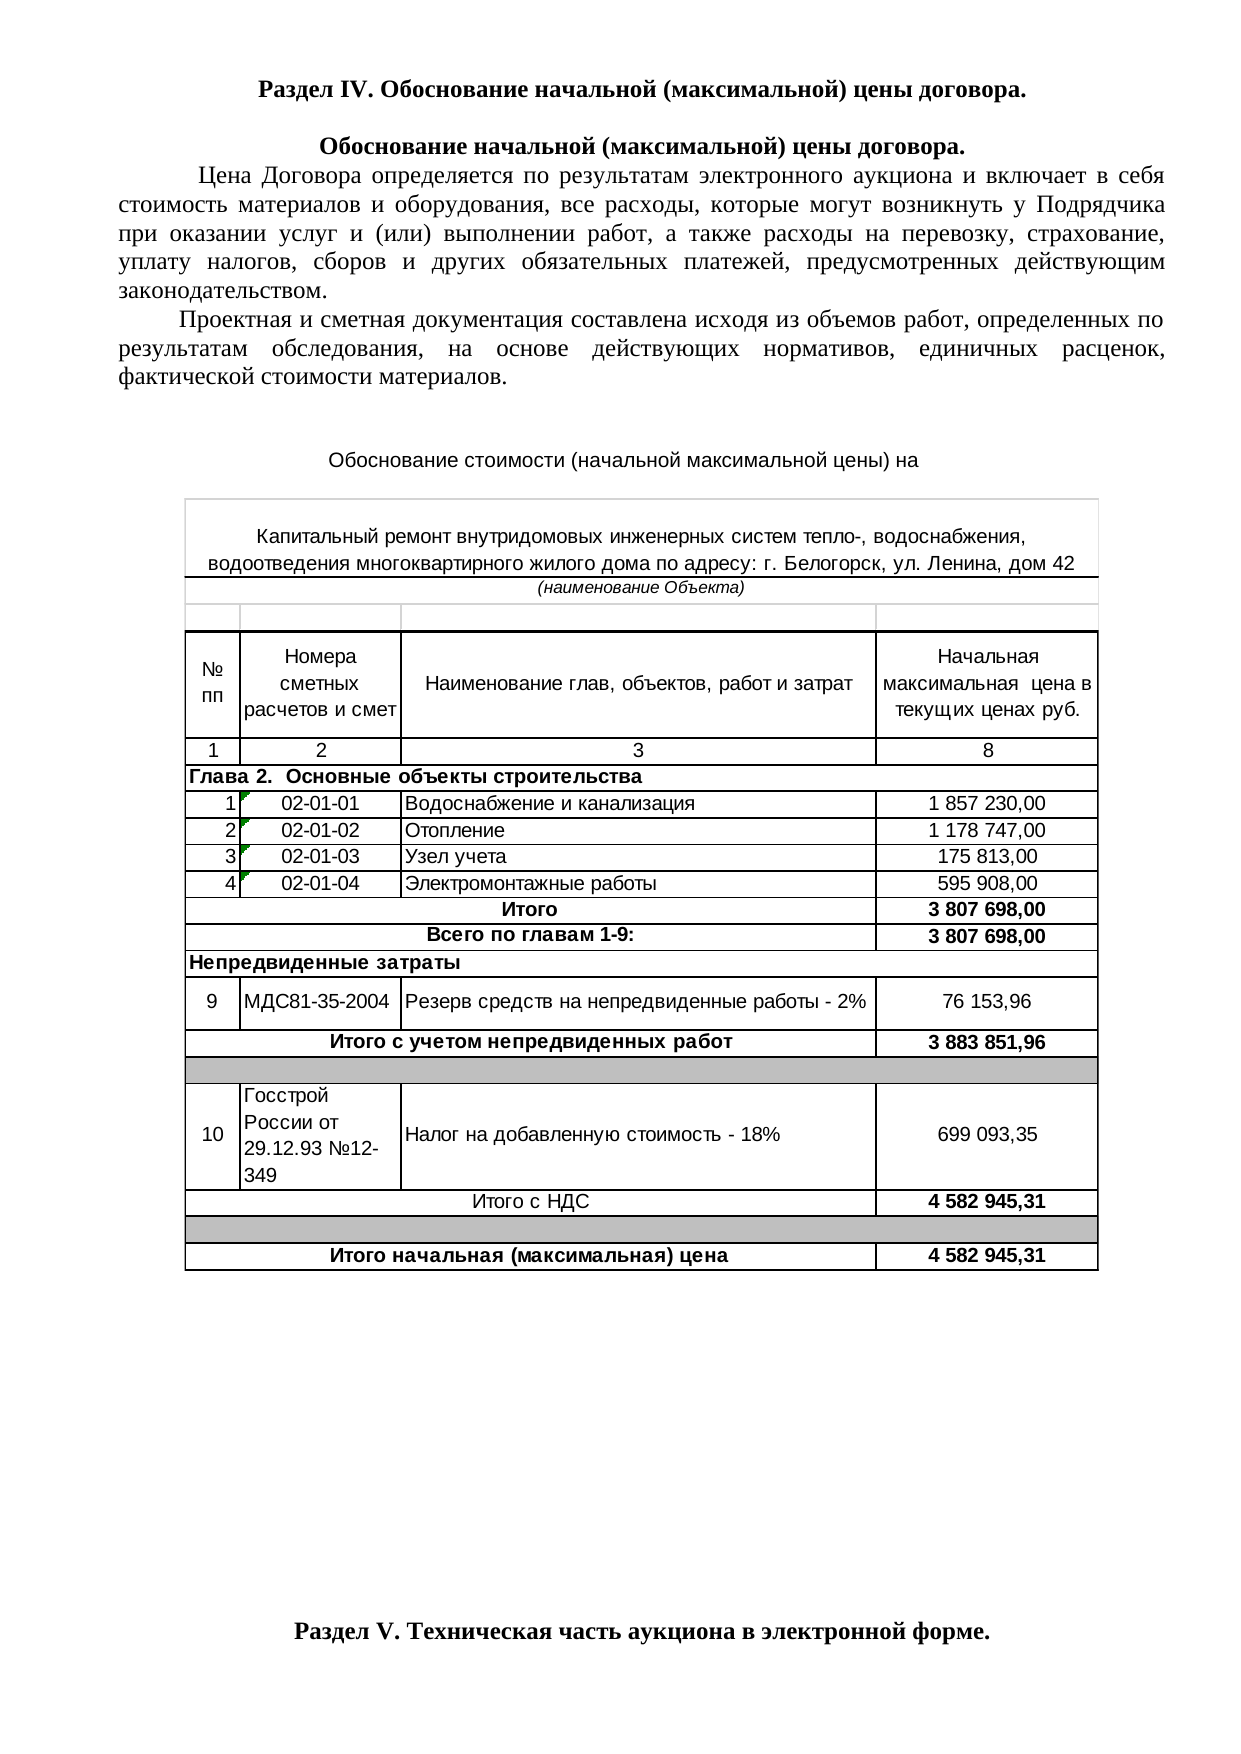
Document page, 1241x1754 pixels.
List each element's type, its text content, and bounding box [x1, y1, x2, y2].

table_header Обоснование стоимости (начальной максимальной цены) на [118, 448, 1129, 498]
text Обоснование начальной (максимальной) цены договора. [118, 131, 1166, 160]
text Раздел V. Техническая часть аукциона в электронной форме. [118, 1616, 1166, 1645]
text Проектная и сметная документация составлена исходя из объемов работ, определенных по результатам обследования, на основе действующих нормативов, единичных расценок, фактической стоимости материалов. [118, 304, 1166, 390]
text Раздел IV. Обоснование начальной (максимальной) цены договора. [118, 74, 1166, 103]
text Цена Договора определяется по результатам электронного аукциона и включает в себя стоимость материалов и оборудования, все расходы, которые могут возникнуть у Подрядчика при оказании услуг и (или) выполнении работ, а также расходы на перевозку, страхование, уплату налогов, сборов и других обязательных платежей, предусмотренных действующим законодательством. [118, 160, 1166, 304]
